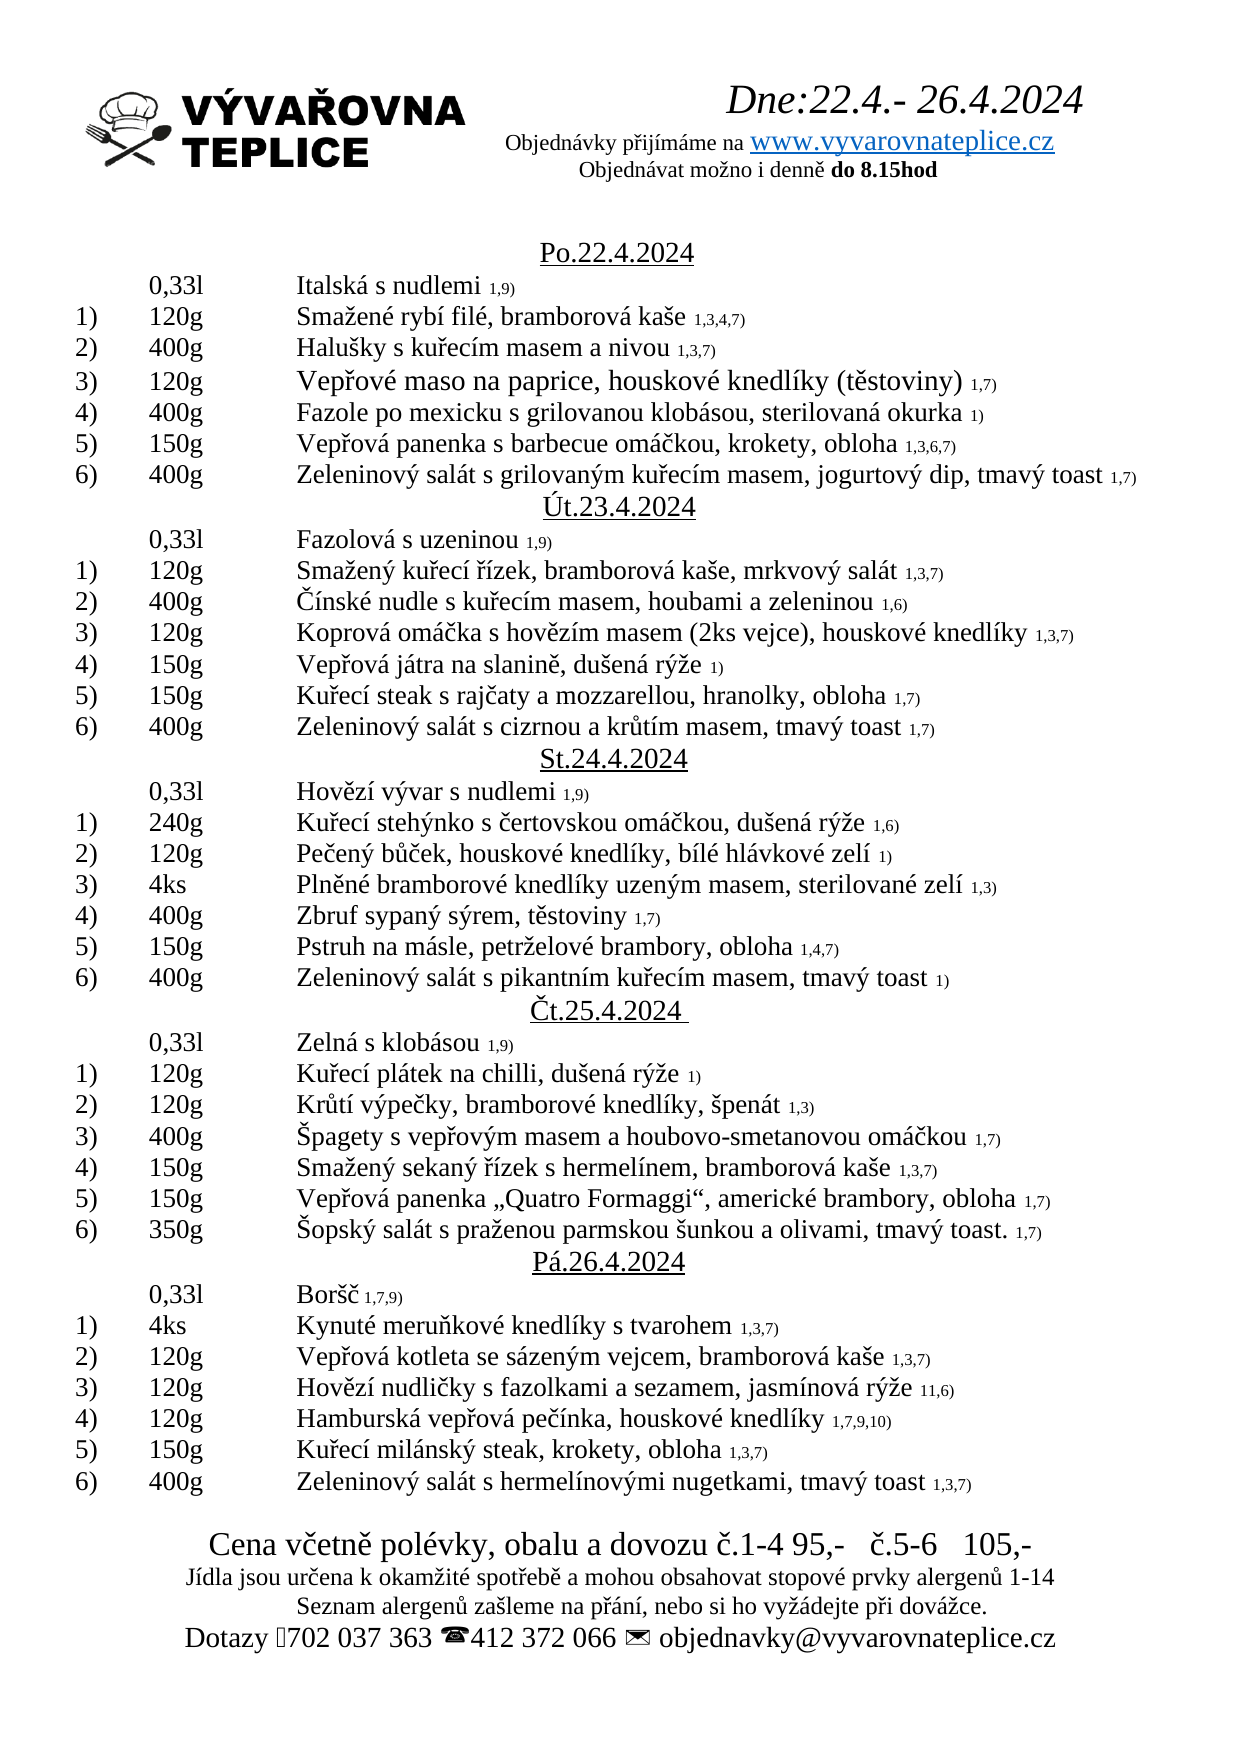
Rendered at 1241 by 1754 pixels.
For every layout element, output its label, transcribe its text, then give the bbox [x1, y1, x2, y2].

text 6) 400g Zeleninový salát s grilovaným kuřecím masem, jogurtový dip, tmavý toast 1,7) [75, 458, 1165, 489]
text Út.23.4.2024 [75, 489, 1165, 523]
text Objednávky přijímáme na www.vyvarovnateplice.cz [486, 123, 1165, 156]
text Pá.26.4.2024 [75, 1244, 1165, 1278]
text 0,33l Italská s nudlemi 1,9) [75, 269, 1165, 300]
text 5) 150g Kuřecí milánský steak, krokety, obloha 1,3,7) [75, 1433, 1165, 1465]
text Čt.25.4.2024 [444, 993, 1165, 1026]
text 1) 120g Kuřecí plátek na chilli, dušená rýže 1) [75, 1057, 1165, 1088]
text 1) 120g Smažený kuřecí řízek, bramborová kaše, mrkvový salát 1,3,7) [75, 554, 1165, 585]
text 6) 400g Zeleninový salát s pikantním kuřecím masem, tmavý toast 1) [75, 962, 1165, 993]
text 2) 120g Krůtí výpečky, bramborové knedlíky, špenát 1,3) [75, 1088, 1165, 1120]
text 3) 120g Vepřové maso na paprice, houskové knedlíky (těstoviny) 1,7) [75, 363, 1165, 396]
text 3) 400g Špagety s vepřovým masem a houbovo-smetanovou omáčkou 1,7) [75, 1120, 1165, 1151]
text 2) 120g Pečený bůček, houskové knedlíky, bílé hlávkové zelí 1) [75, 837, 1165, 868]
text 1) 4ks Kynuté meruňkové knedlíky s tvarohem 1,3,7) [75, 1309, 1165, 1340]
text 3) 120g Koprová omáčka s hovězím masem (2ks vejce), houskové knedlíky 1,3,7) [75, 617, 1165, 648]
text Jídla jsou určena k okamžité spotřebě a mohou obsahovat stopové prvky alergenů 1-14 [75, 1562, 1165, 1591]
text 0,33l Boršč 1,7,9) [75, 1278, 1165, 1309]
text 5) 150g Pstruh na másle, petrželové brambory, obloha 1,4,7) [75, 930, 1165, 962]
text 0,33l Zelná s klobásou 1,9) [75, 1026, 1165, 1057]
text 5) 150g Vepřová panenka s barbecue omáčkou, krokety, obloha 1,3,6,7) [75, 427, 1165, 458]
text Dotazy 702 037 363 412 372 066 objednavky@vyvarovnateplice.cz [75, 1620, 1165, 1653]
text 2) 400g Halušky s kuřecím masem a nivou 1,3,7) [75, 331, 1165, 363]
text Seznam alergenů zašleme na přání, nebo si ho vyžádejte při dovážce. [222, 1591, 1165, 1620]
text 0,33l Fazolová s uzeninou 1,9) [75, 523, 1165, 554]
text 3) 4ks Plněné bramborové knedlíky uzeným masem, sterilované zelí 1,3) [75, 868, 1165, 899]
text 5) 150g Kuřecí steak s rajčaty a mozzarellou, hranolky, obloha 1,7) [75, 679, 1165, 710]
picture [75, 75, 486, 181]
text 0,33l Hovězí vývar s nudlemi 1,9) [75, 775, 1165, 806]
text 4) 150g Smažený sekaný řízek s hermelínem, bramborová kaše 1,3,7) [75, 1151, 1165, 1182]
text St.24.4.2024 [75, 741, 1165, 775]
text 5) 150g Vepřová panenka „Quatro Formaggi“, americké brambory, obloha 1,7) [75, 1182, 1165, 1213]
text 2) 120g Vepřová kotleta se sázeným vejcem, bramborová kaše 1,3,7) [75, 1340, 1165, 1371]
text 1) 120g Smažené rybí filé, bramborová kaše 1,3,4,7) [75, 300, 1165, 331]
text Po.22.4.2024 [444, 236, 1165, 269]
text 4) 150g Vepřová játra na slanině, dušená rýže 1) [75, 648, 1165, 679]
text 2) 400g Čínské nudle s kuřecím masem, houbami a zeleninou 1,6) [75, 585, 1165, 617]
text Cena včetně polévky, obalu a dovozu č.1-4 95,- č.5-6 105,- [75, 1524, 1165, 1562]
text 6) 350g Šopský salát s praženou parmskou šunkou a olivami, tmavý toast. 1,7) [75, 1213, 1165, 1244]
text 4) 400g Zbruf sypaný sýrem, těstoviny 1,7) [75, 899, 1165, 930]
text Objednávat možno i denně do 8.15hod [75, 156, 1165, 183]
text 3) 120g Hovězí nudličky s fazolkami a sezamem, jasmínová rýže 11,6) [75, 1371, 1165, 1402]
text Dne:22.4.- 26.4.2024 [486, 75, 1165, 123]
text 6) 400g Zeleninový salát s cizrnou a krůtím masem, tmavý toast 1,7) [75, 710, 1165, 741]
text 4) 400g Fazole po mexicku s grilovanou klobásou, sterilovaná okurka 1) [75, 396, 1165, 427]
text 6) 400g Zeleninový salát s hermelínovými nugetkami, tmavý toast 1,3,7) [75, 1465, 1165, 1496]
text 1) 240g Kuřecí stehýnko s čertovskou omáčkou, dušená rýže 1,6) [75, 806, 1165, 837]
text 4) 120g Hamburská vepřová pečínka, houskové knedlíky 1,7,9,10) [75, 1402, 1165, 1433]
